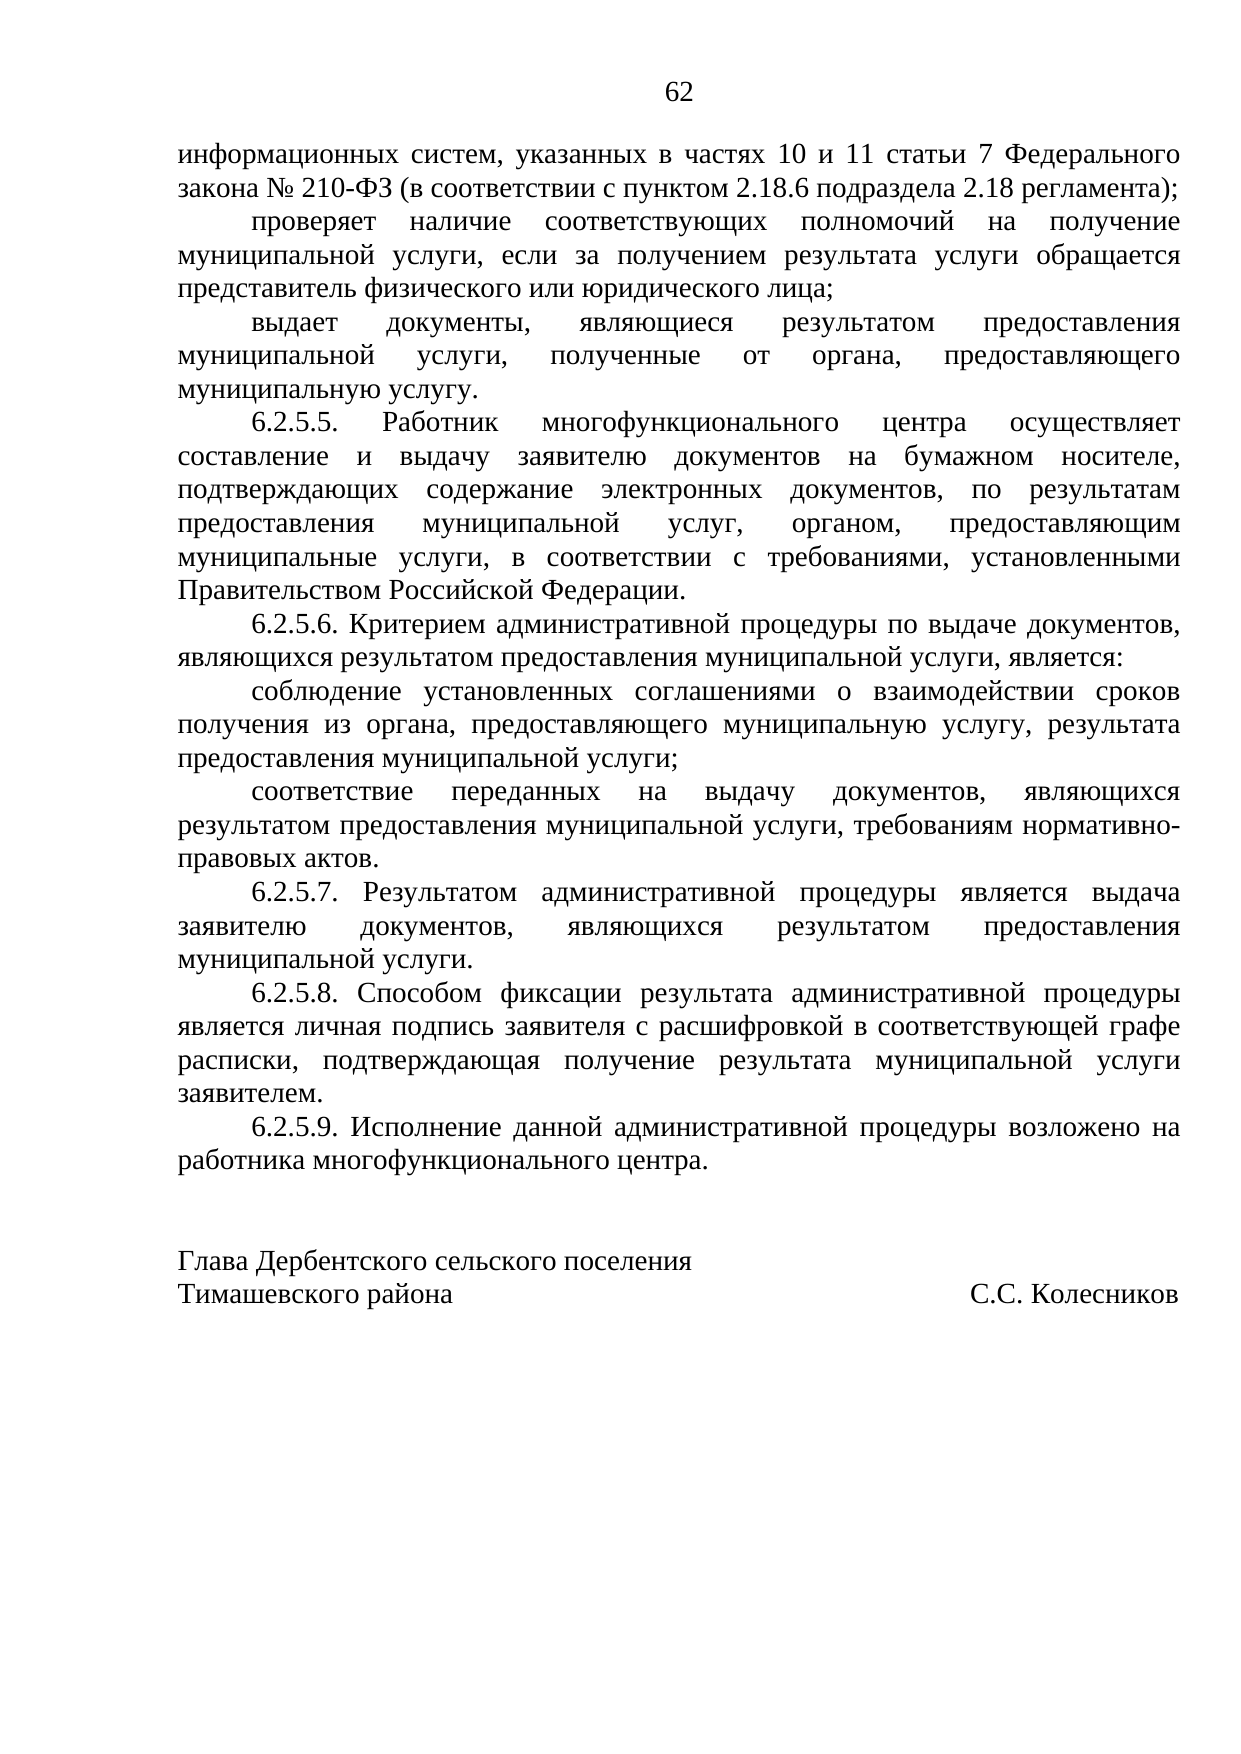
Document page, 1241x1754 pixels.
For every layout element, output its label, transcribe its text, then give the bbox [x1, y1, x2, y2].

text Тимашевского района С.С. Колесников [177, 1277, 1181, 1310]
text выдает документы, являющиеся результатом предоставления муниципальной услуги, полученные от органа, предоставляющего муниципальную услугу. [177, 304, 1181, 404]
text соблюдение установленных соглашениями о взаимодействии сроков получения из органа, предоставляющего муниципальную услугу, результата предоставления муниципальной услуги; [177, 673, 1181, 773]
text соответствие переданных на выдачу документов, являющихся результатом предоставления муниципальной услуги, требованиям нормативно-правовых актов. [177, 773, 1181, 874]
text Глава Дербентского сельского поселения [177, 1243, 1181, 1277]
text 6.2.5.7. Результатом административной процедуры является выдача заявителю документов, являющихся результатом предоставления муниципальной услуги. [177, 874, 1181, 975]
text 6.2.5.6. Критерием административной процедуры по выдаче документов, являющихся результатом предоставления муниципальной услуги, является: [177, 606, 1181, 673]
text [177, 136, 1181, 203]
text 6.2.5.9. Исполнение данной административной процедуры возложено на работника многофункционального центра. [177, 1109, 1181, 1176]
text 6.2.5.8. Способом фиксации результата административной процедуры является личная подпись заявителя с расшифровкой в соответствующей графе расписки, подтверждающая получение результата муниципальной услуги заявителем. [177, 975, 1181, 1109]
text 6.2.5.5. Работник многофункционального центра осуществляет составление и выдачу заявителю документов на бумажном носителе, подтверждающих содержание электронных документов, по результатам предоставления муниципальной услуг, органом, предоставляющим муниципальные услуги, в соответствии с требованиями, установленными Правительством Российской Федерации. [177, 404, 1181, 606]
text проверяет наличие соответствующих полномочий на получение муниципальной услуги, если за получением результата услуги обращается представитель физического или юридического лица; [177, 203, 1181, 304]
